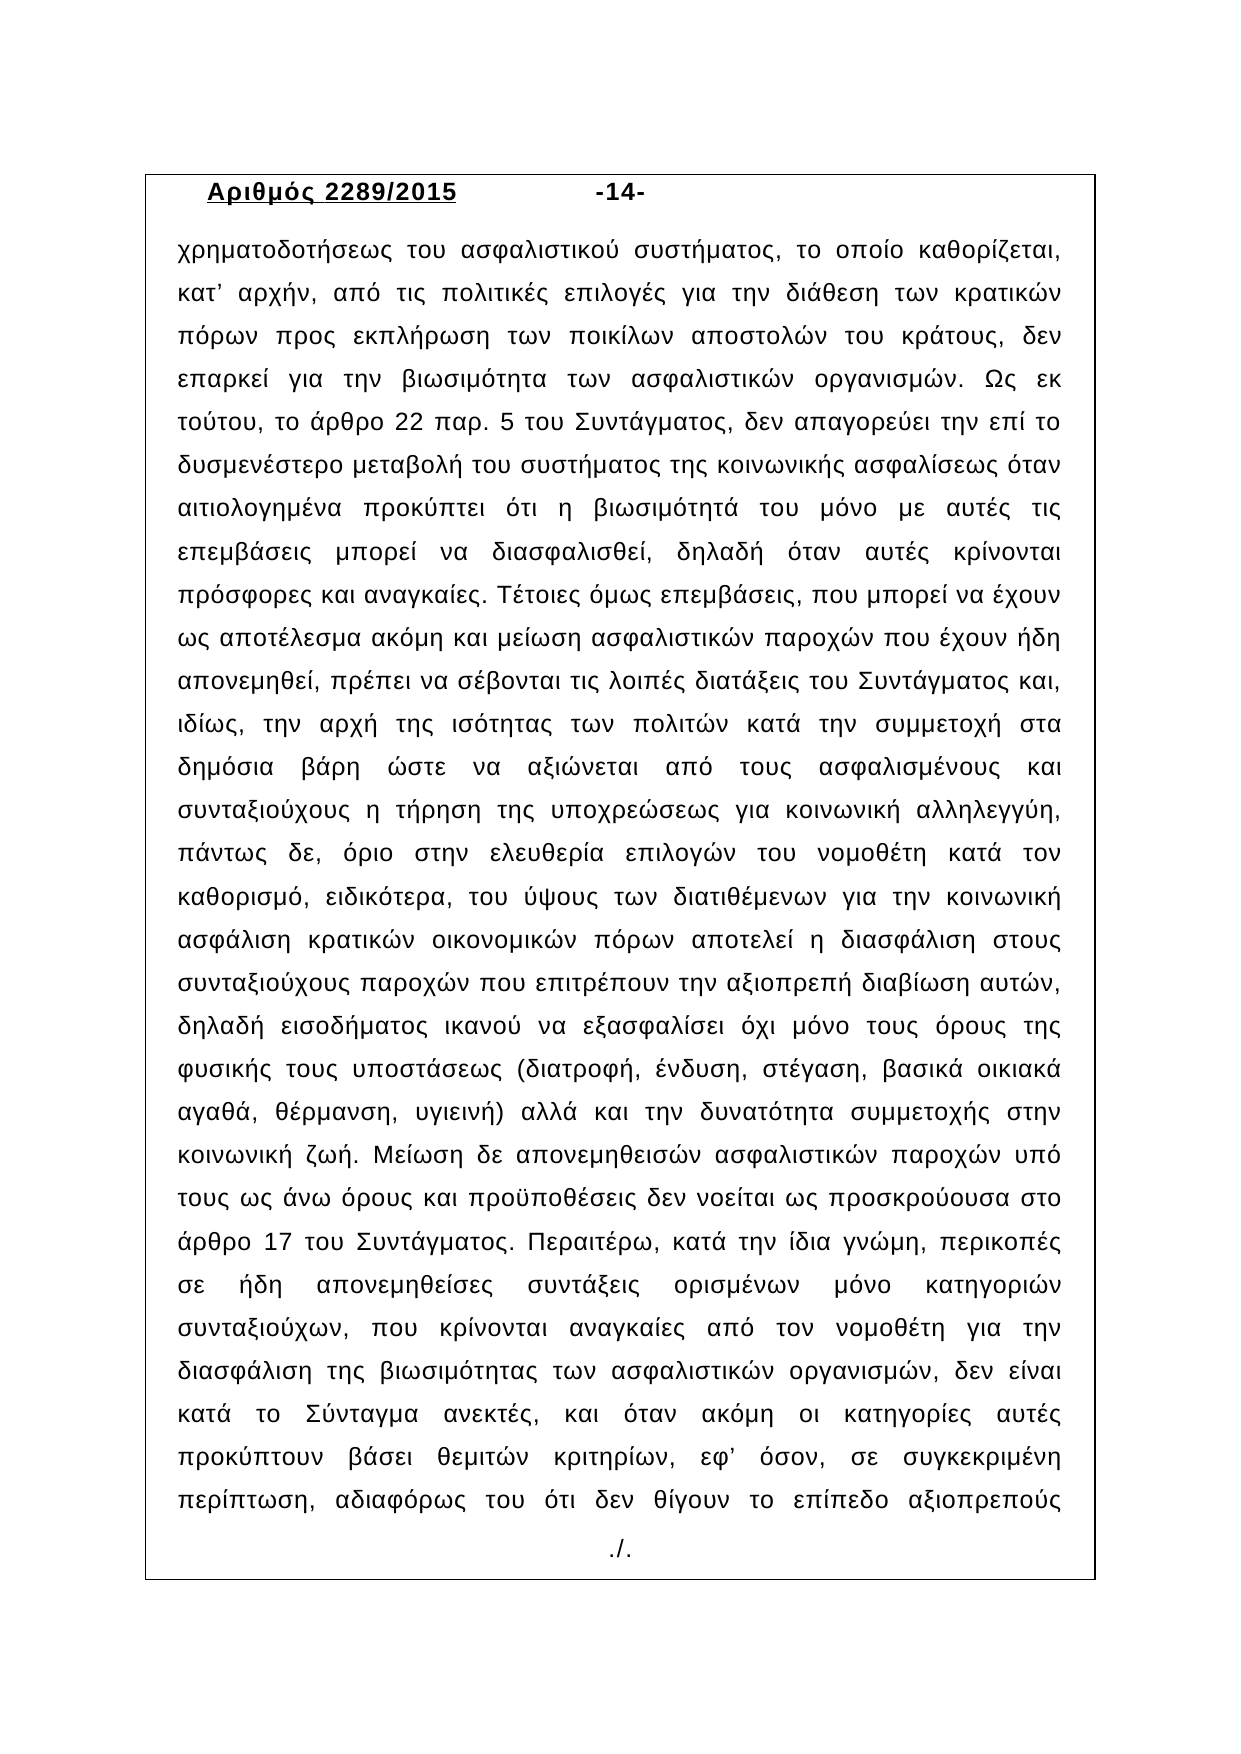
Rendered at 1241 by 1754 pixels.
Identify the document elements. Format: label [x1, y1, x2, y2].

text [177, 235, 1063, 1514]
